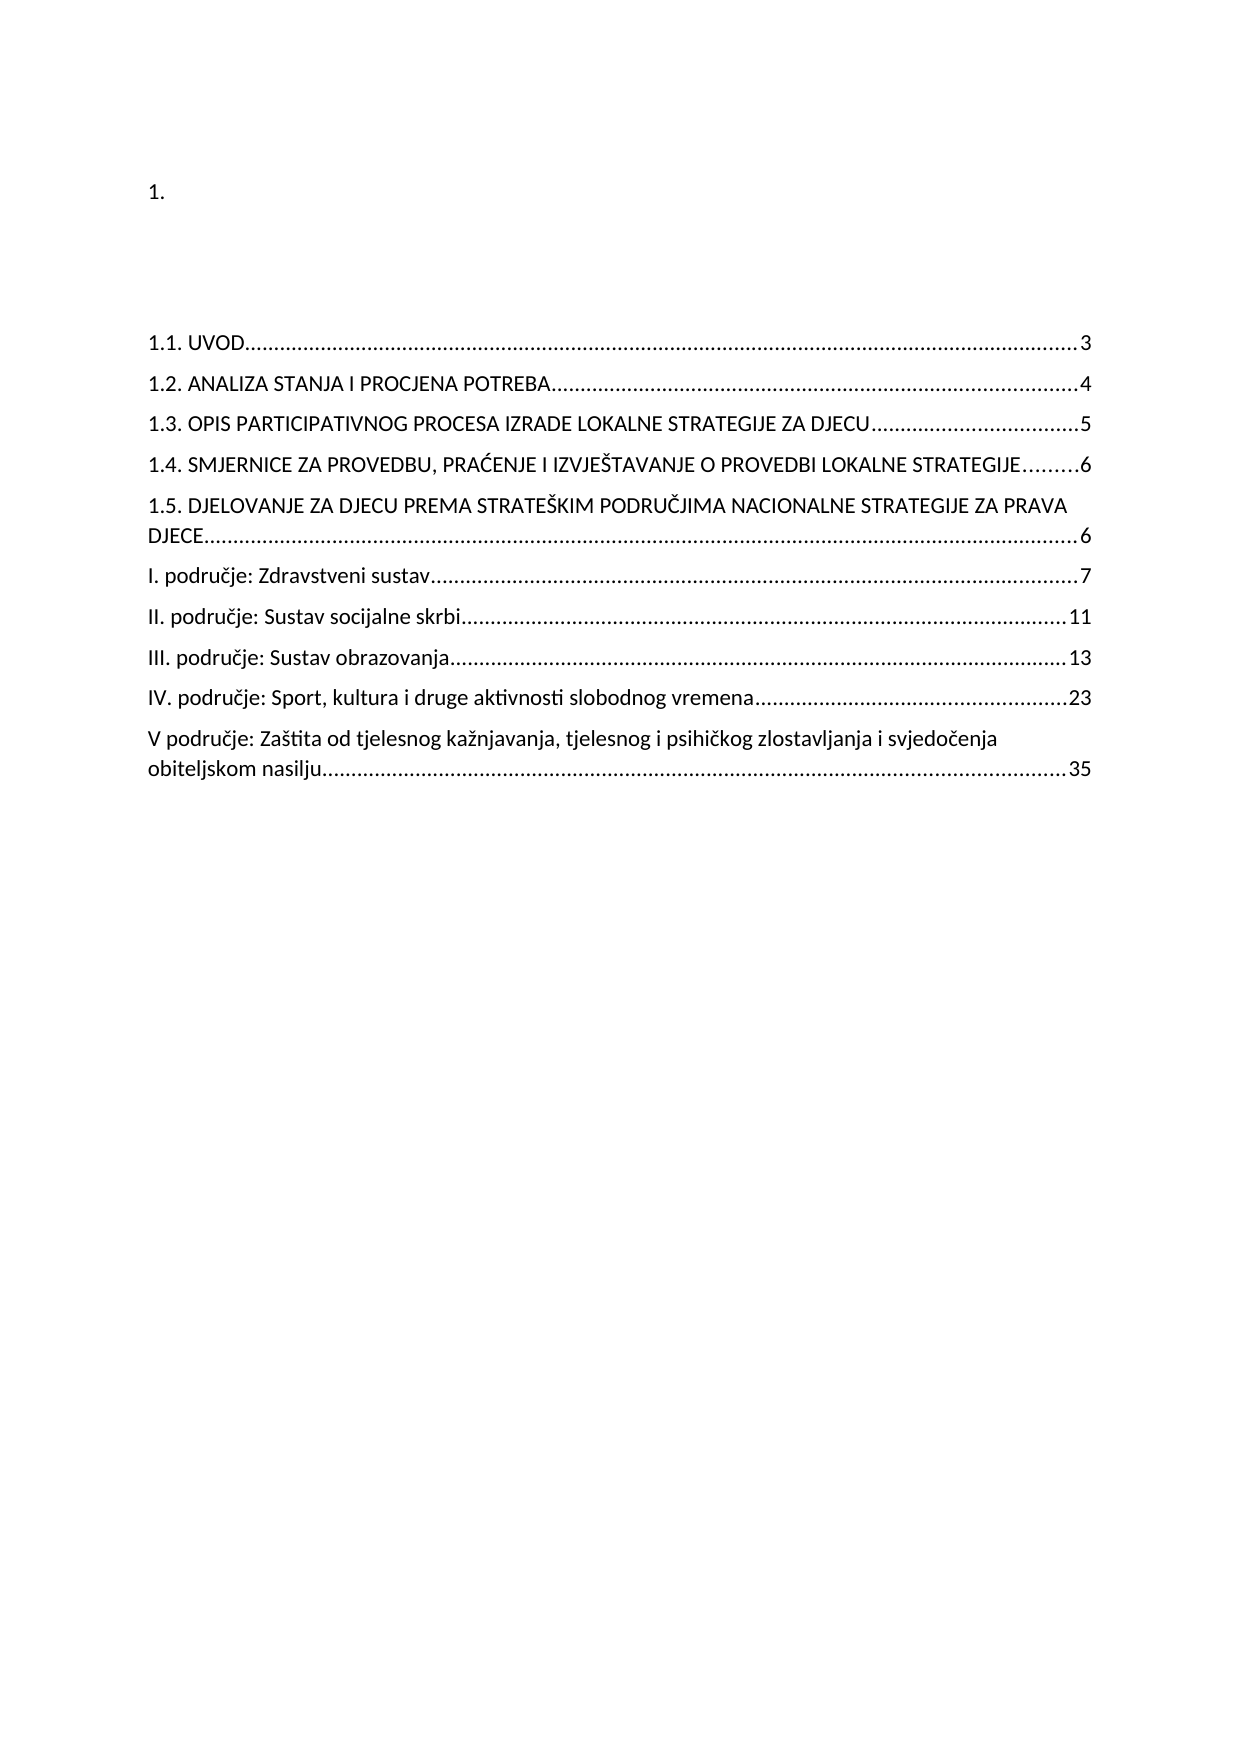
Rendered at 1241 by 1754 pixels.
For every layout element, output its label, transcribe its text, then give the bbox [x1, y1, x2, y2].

text 1. [148, 177, 1093, 205]
